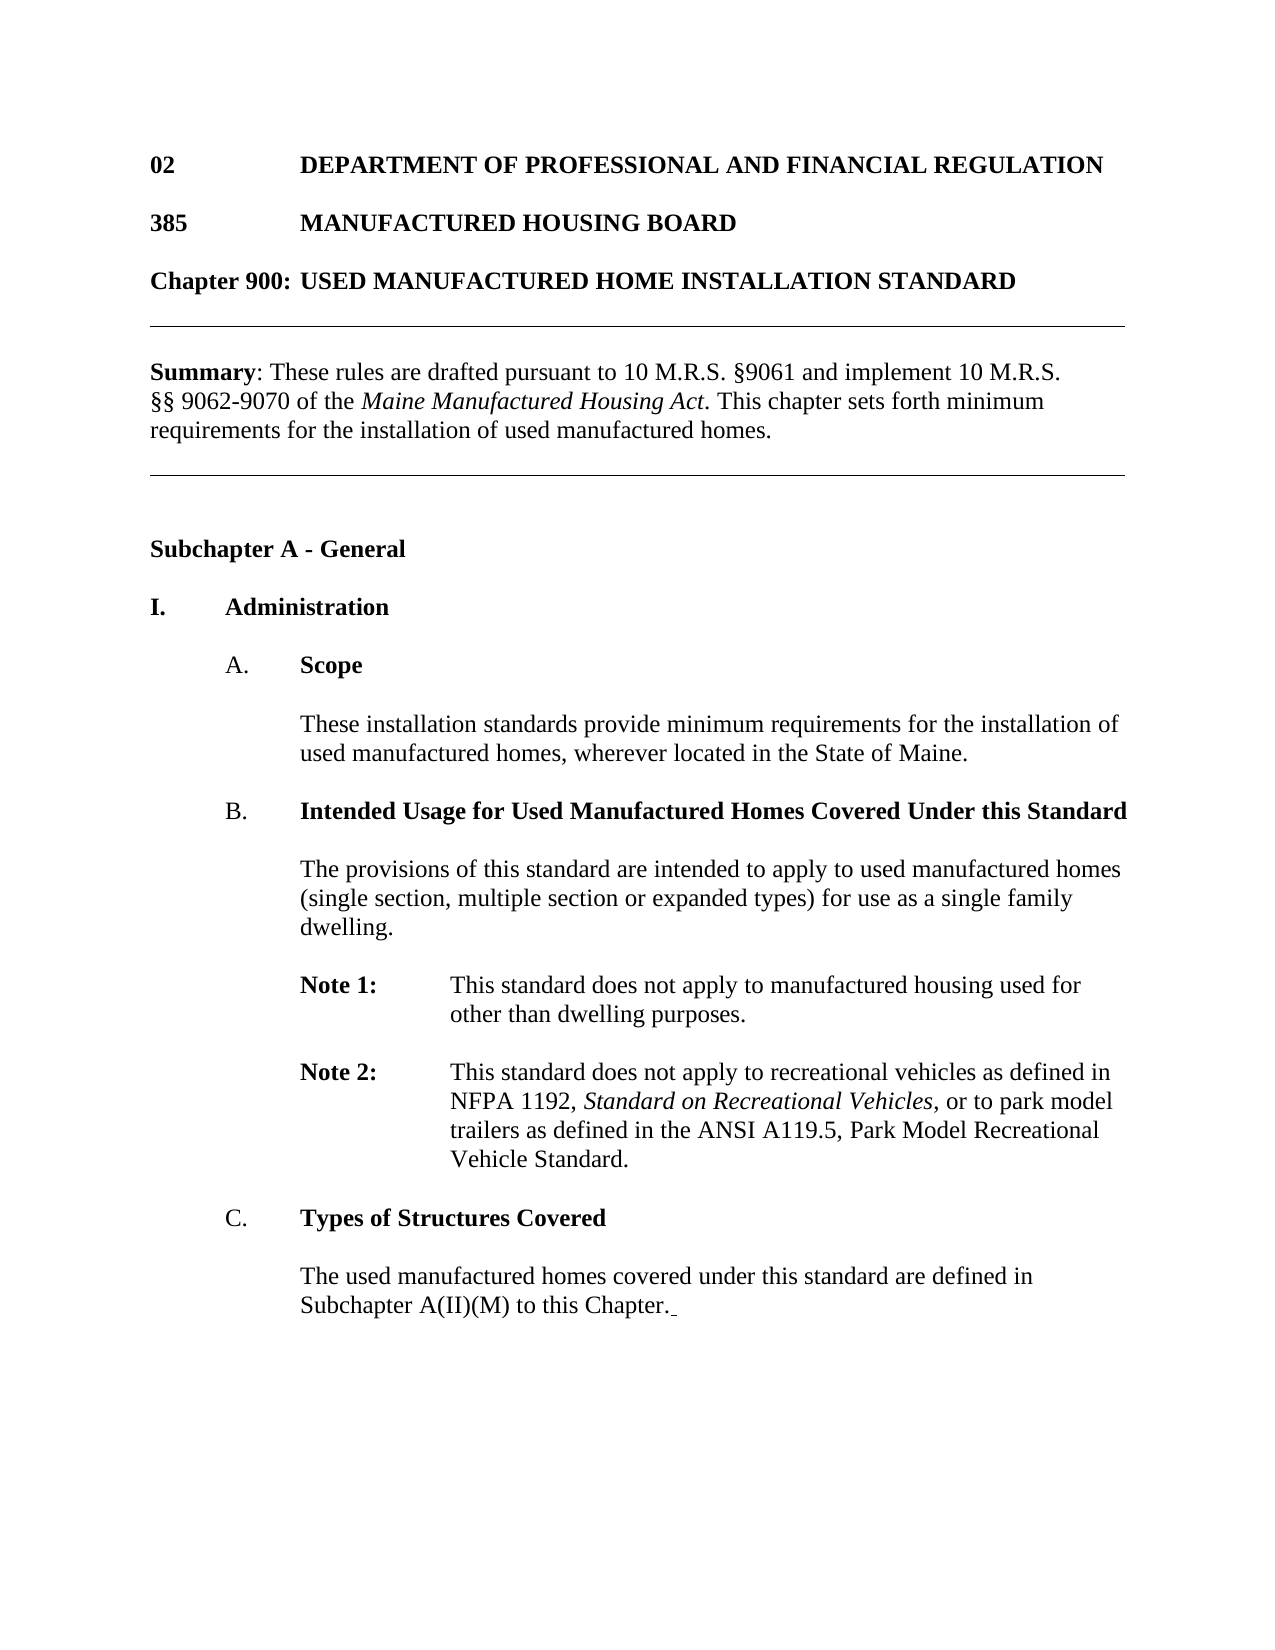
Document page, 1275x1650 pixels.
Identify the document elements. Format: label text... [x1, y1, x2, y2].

text The used manufactured homes covered under this standard are defined in Subchapter A(II)(M) to this Chapter. [150, 1261, 1125, 1319]
text Subchapter A - General [150, 534, 1125, 563]
text Chapter 900: USED MANUFACTURED HOME INSTALLATION STANDARD [150, 266, 1125, 295]
text Summary: These rules are drafted pursuant to 10 M.R.S. §9061 and implement 10 M.R.S. §§ 9062-9070 of the Maine Manufactured Housing Act. This chapter sets forth minimum requirements for the installation of used manufactured homes. [150, 357, 1125, 444]
text C. Types of Structures Covered [150, 1202, 1125, 1232]
text A. Scope [225, 650, 1219, 679]
text Note 1: This standard does not apply to manufactured housing used for other than dwelling purposes. [300, 970, 1125, 1028]
text 02 DEPARTMENT OF PROFESSIONAL AND FINANCIAL REGULATION [150, 150, 1125, 179]
text The provisions of this standard are intended to apply to used manufactured homes (single section, multiple section or expanded types) for use as a single family dwelling. [225, 854, 1125, 941]
text 385 MANUFACTURED HOUSING BOARD [150, 208, 1125, 237]
text B. Intended Usage for Used Manufactured Homes Covered Under this Standard [225, 796, 1134, 825]
list Administration [150, 592, 1125, 621]
text Note 2: This standard does not apply to recreational vehicles as defined in NFPA 1192, Standard on Recreational Vehicles, or to park model trailers as defined in the ANSI A119.5, Park Model Recreational Vehicle Standard. [300, 1057, 1144, 1173]
text These installation standards provide minimum requirements for the installation of used manufactured homes, wherever located in the State of Maine. [300, 708, 1125, 767]
